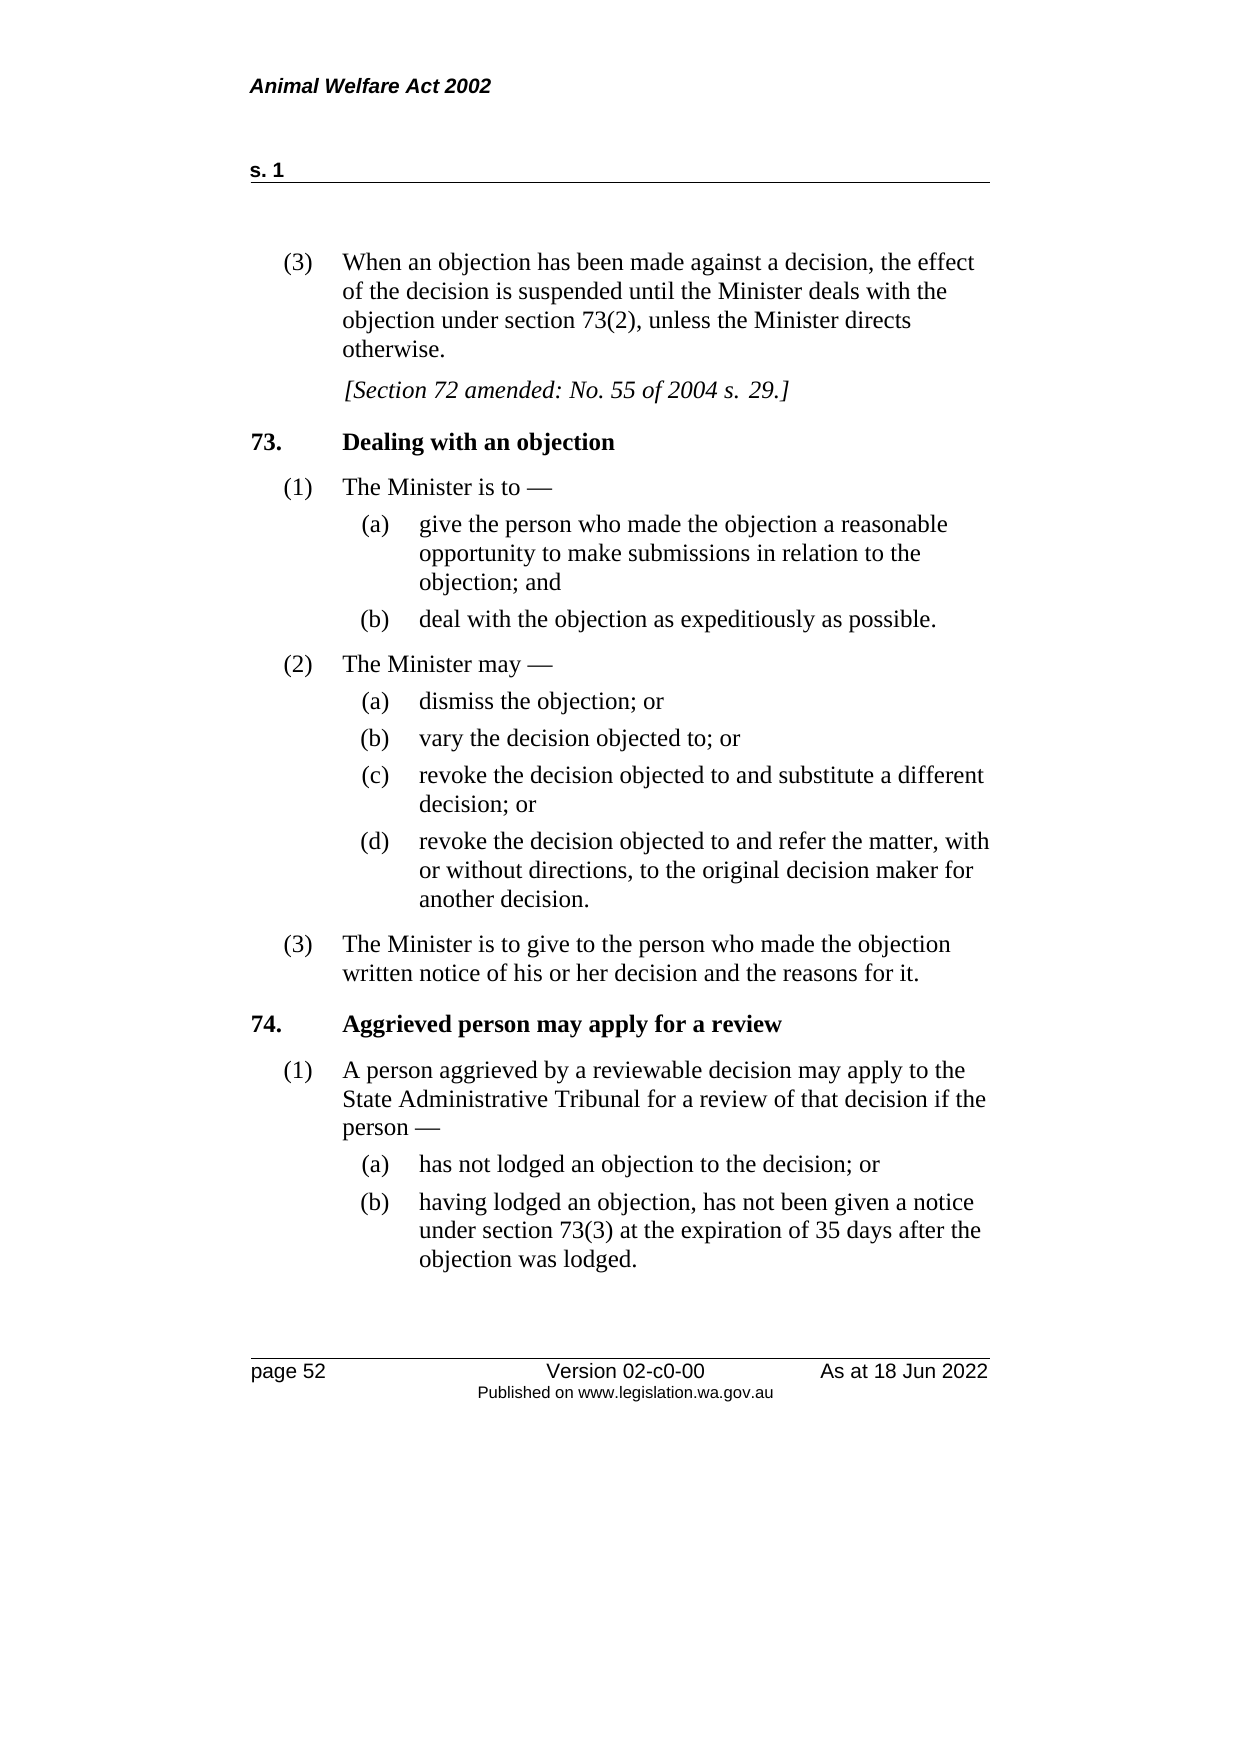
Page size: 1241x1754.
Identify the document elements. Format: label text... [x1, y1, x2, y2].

text (a) has not lodged an objection to the decision; or [251, 1149, 990, 1178]
text (b) having lodged an objection, has not been given a notice under section 73(3) at the expiration of 35 days after the objection was lodged. [251, 1187, 990, 1273]
text (b) deal with the objection as expeditiously as possible. [251, 604, 990, 632]
text (3) When an objection has been made against a decision, the effect of the decision is suspended until the Minister deals with the objection under section 73(2), unless the Minister directs otherwise. [251, 247, 990, 362]
text (3) The Minister is to give to the person who made the objection written notice of his or her decision and the reasons for it. [251, 929, 990, 987]
text (1) The Minister is to — [251, 472, 990, 501]
subtitle 74. Aggrieved person may apply for a review [251, 1009, 990, 1038]
text (a) dismiss the objection; or [251, 686, 990, 715]
text (2) The Minister may — [251, 649, 990, 678]
text (c) revoke the decision objected to and substitute a different decision; or [251, 760, 990, 818]
subtitle 73. Dealing with an objection [251, 427, 990, 455]
text (a) give the person who made the objection a reasonable opportunity to make submissions in relation to the objection; and [251, 509, 990, 595]
text (d) revoke the decision objected to and refer the matter, with or without directions, to the original decision maker for another decision. [251, 826, 990, 912]
text (b) vary the decision objected to; or [251, 723, 990, 752]
text (1) A person aggrieved by a reviewable decision may apply to the State Administrative Tribunal for a review of that decision if the person — [251, 1055, 990, 1141]
text [Section 72 amended: No. 55 of 2004 s. 29.] [251, 375, 990, 404]
